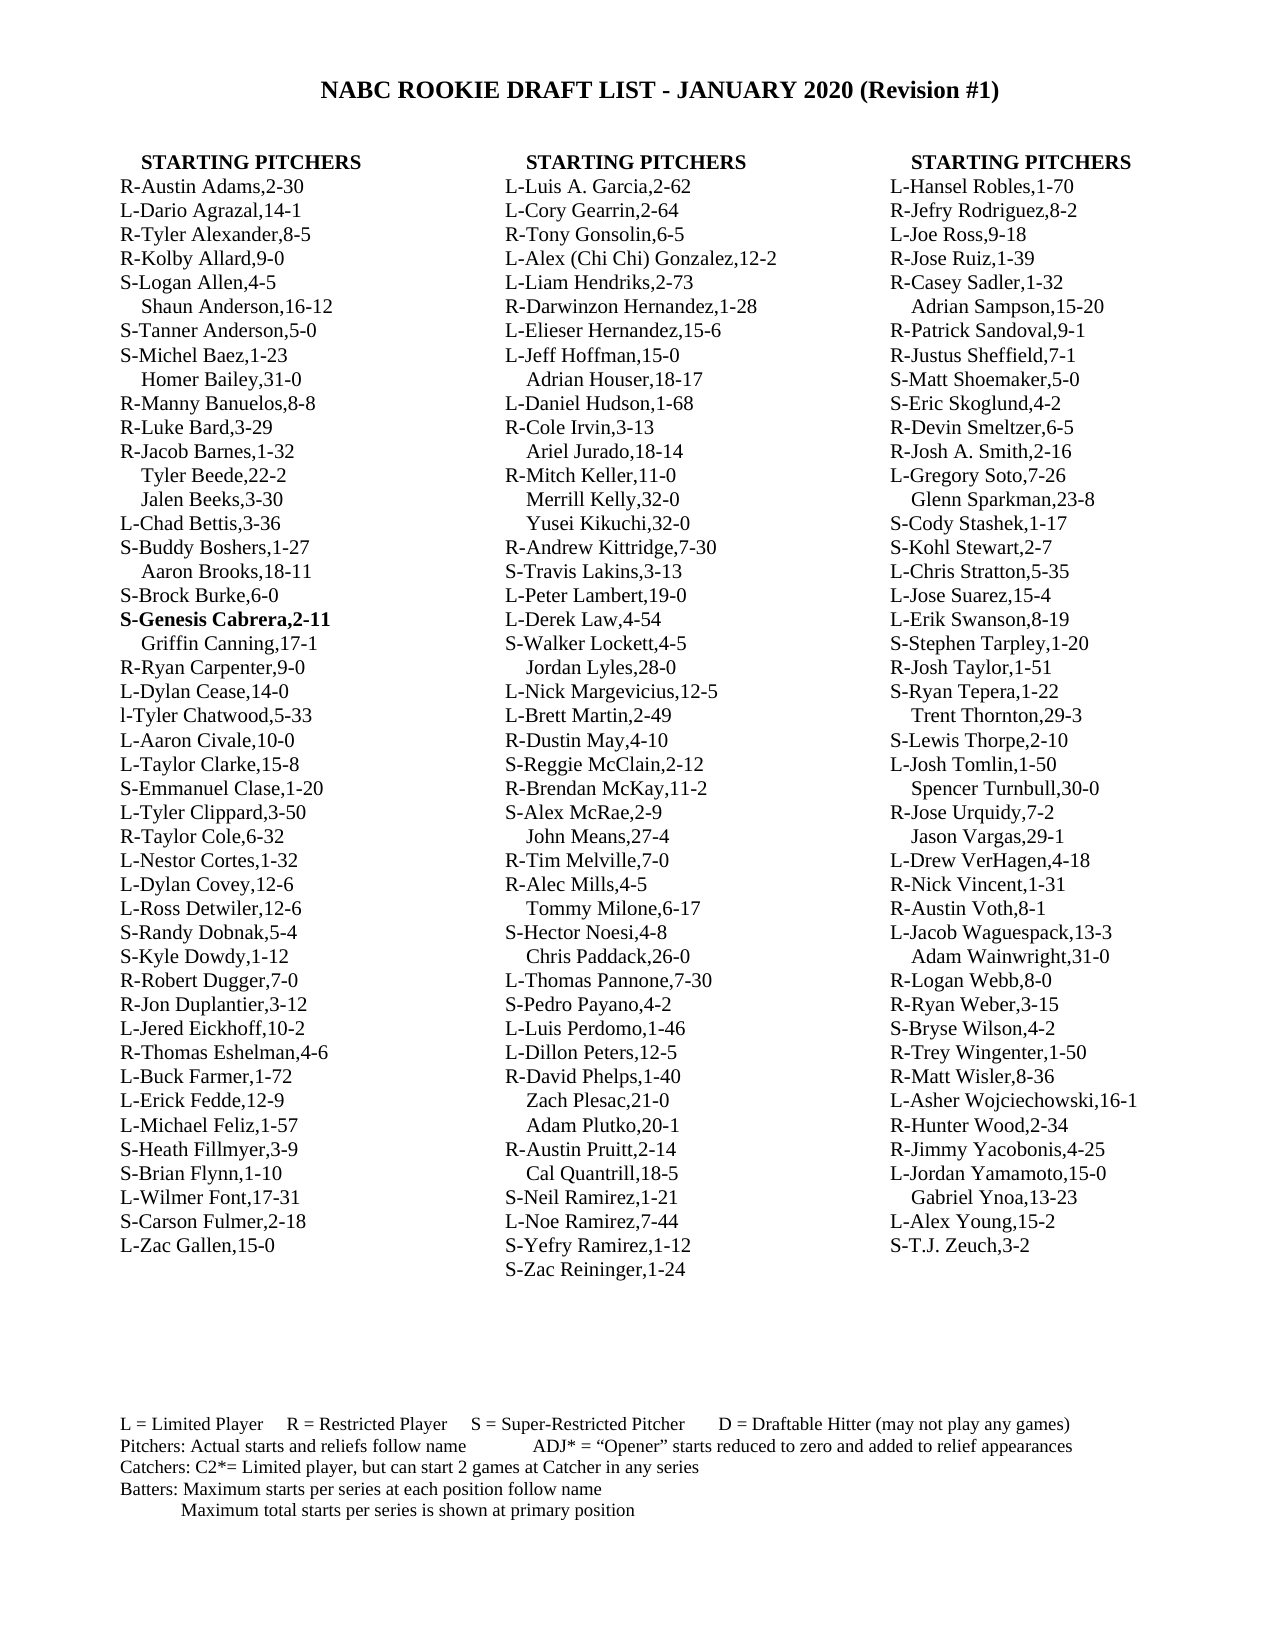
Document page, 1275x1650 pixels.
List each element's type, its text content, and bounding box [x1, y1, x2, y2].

text L-Dylan Covey,12-6 [120, 872, 430, 896]
text R-Josh A. Smith,2-16 [890, 439, 1200, 463]
text Aaron Brooks,18-11 [120, 559, 430, 583]
text L-Jordan Yamamoto,15-0 [890, 1161, 1200, 1185]
text Jason Vargas,29-1 [890, 824, 1200, 848]
text R-Ryan Carpenter,9-0 [120, 655, 430, 679]
text R-Patrick Sandoval,9-1 [890, 318, 1200, 342]
text S-Brian Flynn,1-10 [120, 1161, 430, 1185]
text S-Hector Noesi,4-8 [505, 920, 815, 944]
text Adam Plutko,20-1 [505, 1112, 815, 1137]
text Ariel Jurado,18-14 [505, 439, 815, 463]
text Chris Paddack,26-0 [505, 944, 815, 968]
text S-T.J. Zeuch,3-2 [890, 1233, 1200, 1257]
text S-Pedro Payano,4-2 [505, 992, 815, 1016]
text Merrill Kelly,32-0 [505, 487, 815, 511]
text R-Logan Webb,8-0 [890, 968, 1200, 992]
text S-Bryse Wilson,4-2 [890, 1016, 1200, 1040]
text R-Tyler Alexander,8-5 [120, 222, 430, 246]
text S-Kohl Stewart,2-7 [890, 535, 1200, 559]
text L-Asher Wojciechowski,16-1 [890, 1088, 1200, 1112]
text L-Gregory Soto,7-26 [890, 463, 1200, 487]
text L-Jose Suarez,15-4 [890, 583, 1200, 607]
text L-Nick Margevicius,12-5 [505, 679, 815, 703]
text Glenn Sparkman,23-8 [890, 487, 1200, 511]
text Tommy Milone,6-17 [505, 896, 815, 920]
text R-Trey Wingenter,1-50 [890, 1040, 1200, 1064]
text R-Josh Taylor,1-51 [890, 655, 1200, 679]
text L-Joe Ross,9-18 [890, 222, 1200, 246]
text R-Jose Ruiz,1-39 [890, 246, 1200, 270]
text R-Ryan Weber,3-15 [890, 992, 1200, 1016]
text S-Tanner Anderson,5-0 [120, 318, 430, 342]
text L-Hansel Robles,1-70 [890, 174, 1200, 198]
text S-Randy Dobnak,5-4 [120, 920, 430, 944]
text L-Liam Hendriks,2-73 [505, 270, 815, 294]
text Jalen Beeks,3-30 [120, 487, 430, 511]
text Jordan Lyles,28-0 [505, 655, 815, 679]
text R-Casey Sadler,1-32 [890, 270, 1200, 294]
text L-Thomas Pannone,7-30 [505, 968, 815, 992]
text l-Tyler Chatwood,5-33 [120, 703, 430, 727]
text L-Dylan Cease,14-0 [120, 679, 430, 703]
text John Means,27-4 [505, 824, 815, 848]
text R-Andrew Kittridge,7-30 [505, 535, 815, 559]
text L-Cory Gearrin,2-64 [505, 198, 815, 222]
text R-Matt Wisler,8-36 [890, 1064, 1200, 1088]
text S-Ryan Tepera,1-22 [890, 679, 1200, 703]
text R-Justus Sheffield,7-1 [890, 342, 1200, 367]
text L-Chad Bettis,3-36 [120, 511, 430, 535]
text L-Dillon Peters,12-5 [505, 1040, 815, 1064]
text L-Jeff Hoffman,15-0 [505, 342, 815, 367]
text Zach Plesac,21-0 [505, 1088, 815, 1112]
text S-Michel Baez,1-23 [120, 342, 430, 367]
text S-Genesis Cabrera,2-11 [120, 607, 430, 631]
text R-Hunter Wood,2-34 [890, 1112, 1200, 1137]
text L-Daniel Hudson,1-68 [505, 391, 815, 415]
text L-Ross Detwiler,12-6 [120, 896, 430, 920]
text L-Buck Farmer,1-72 [120, 1064, 430, 1088]
text S-Eric Skoglund,4-2 [890, 391, 1200, 415]
text L-Luis A. Garcia,2-62 [505, 174, 815, 198]
text R-Manny Banuelos,8-8 [120, 391, 430, 415]
text R-Taylor Cole,6-32 [120, 824, 430, 848]
text L-Aaron Civale,10-0 [120, 727, 430, 752]
text Tyler Beede,22-2 [120, 463, 430, 487]
text S-Buddy Boshers,1-27 [120, 535, 430, 559]
text L-Erick Fedde,12-9 [120, 1088, 430, 1112]
text S-Reggie McClain,2-12 [505, 752, 815, 776]
text S-Cody Stashek,1-17 [890, 511, 1200, 535]
text R-Cole Irvin,3-13 [505, 415, 815, 439]
text L-Josh Tomlin,1-50 [890, 752, 1200, 776]
text R-Tim Melville,7-0 [505, 848, 815, 872]
text L-Jacob Waguespack,13-3 [890, 920, 1200, 944]
text R-Tony Gonsolin,6-5 [505, 222, 815, 246]
text R-Austin Voth,8-1 [890, 896, 1200, 920]
text S-Travis Lakins,3-13 [505, 559, 815, 583]
text L-Luis Perdomo,1-46 [505, 1016, 815, 1040]
text L-Noe Ramirez,7-44 [505, 1209, 815, 1233]
text S-Alex McRae,2-9 [505, 800, 815, 824]
text R-Mitch Keller,11-0 [505, 463, 815, 487]
text Cal Quantrill,18-5 [505, 1161, 815, 1185]
text R-Devin Smeltzer,6-5 [890, 415, 1200, 439]
text L-Michael Feliz,1-57 [120, 1112, 430, 1137]
text S-Yefry Ramirez,1-12 [505, 1233, 815, 1257]
text L-Tyler Clippard,3-50 [120, 800, 430, 824]
text R-Luke Bard,3-29 [120, 415, 430, 439]
text R-Jefry Rodriguez,8-2 [890, 198, 1200, 222]
text L-Wilmer Font,17-31 [120, 1185, 430, 1209]
text L-Taylor Clarke,15-8 [120, 752, 430, 776]
text S-Logan Allen,4-5 [120, 270, 430, 294]
text R-David Phelps,1-40 [505, 1064, 815, 1088]
text Gabriel Ynoa,13-23 [890, 1185, 1200, 1209]
text S-Zac Reininger,1-24 [505, 1257, 815, 1281]
text Adrian Houser,18-17 [505, 367, 815, 391]
text R-Austin Pruitt,2-14 [505, 1137, 815, 1161]
text Adrian Sampson,15-20 [890, 294, 1200, 318]
text R-Robert Dugger,7-0 [120, 968, 430, 992]
text L-Alex Young,15-2 [890, 1209, 1200, 1233]
text Yusei Kikuchi,32-0 [505, 511, 815, 535]
text S-Walker Lockett,4-5 [505, 631, 815, 655]
text S-Emmanuel Clase,1-20 [120, 776, 430, 800]
text L-Alex (Chi Chi) Gonzalez,12-2 [505, 246, 815, 270]
text L-Derek Law,4-54 [505, 607, 815, 631]
text Adam Wainwright,31-0 [890, 944, 1200, 968]
text S-Brock Burke,6-0 [120, 583, 430, 607]
text L-Erik Swanson,8-19 [890, 607, 1200, 631]
text Homer Bailey,31-0 [120, 367, 430, 391]
text L-Zac Gallen,15-0 [120, 1233, 430, 1257]
text L-Elieser Hernandez,15-6 [505, 318, 815, 342]
text R-Jacob Barnes,1-32 [120, 439, 430, 463]
text Spencer Turnbull,30-0 [890, 776, 1200, 800]
text R-Austin Adams,2-30 [120, 174, 430, 198]
text STARTING PITCHERS [505, 150, 815, 174]
text STARTING PITCHERS [890, 150, 1200, 174]
text R-Jon Duplantier,3-12 [120, 992, 430, 1016]
text Shaun Anderson,16-12 [120, 294, 430, 318]
text L-Chris Stratton,5-35 [890, 559, 1200, 583]
text R-Thomas Eshelman,4-6 [120, 1040, 430, 1064]
text L-Jered Eickhoff,10-2 [120, 1016, 430, 1040]
text R-Alec Mills,4-5 [505, 872, 815, 896]
text R-Darwinzon Hernandez,1-28 [505, 294, 815, 318]
text R-Jose Urquidy,7-2 [890, 800, 1200, 824]
text R-Brendan McKay,11-2 [505, 776, 815, 800]
text L-Dario Agrazal,14-1 [120, 198, 430, 222]
text L-Peter Lambert,19-0 [505, 583, 815, 607]
text Griffin Canning,17-1 [120, 631, 430, 655]
text L-Nestor Cortes,1-32 [120, 848, 430, 872]
text S-Neil Ramirez,1-21 [505, 1185, 815, 1209]
text R-Dustin May,4-10 [505, 727, 815, 752]
text R-Kolby Allard,9-0 [120, 246, 430, 270]
text S-Kyle Dowdy,1-12 [120, 944, 430, 968]
text S-Heath Fillmyer,3-9 [120, 1137, 430, 1161]
text S-Lewis Thorpe,2-10 [890, 727, 1200, 752]
text S-Matt Shoemaker,5-0 [890, 367, 1200, 391]
text R-Nick Vincent,1-31 [890, 872, 1200, 896]
text L-Drew VerHagen,4-18 [890, 848, 1200, 872]
text STARTING PITCHERS [120, 150, 430, 174]
text S-Stephen Tarpley,1-20 [890, 631, 1200, 655]
text R-Jimmy Yacobonis,4-25 [890, 1137, 1200, 1161]
text S-Carson Fulmer,2-18 [120, 1209, 430, 1233]
text L-Brett Martin,2-49 [505, 703, 815, 727]
text Trent Thornton,29-3 [890, 703, 1200, 727]
